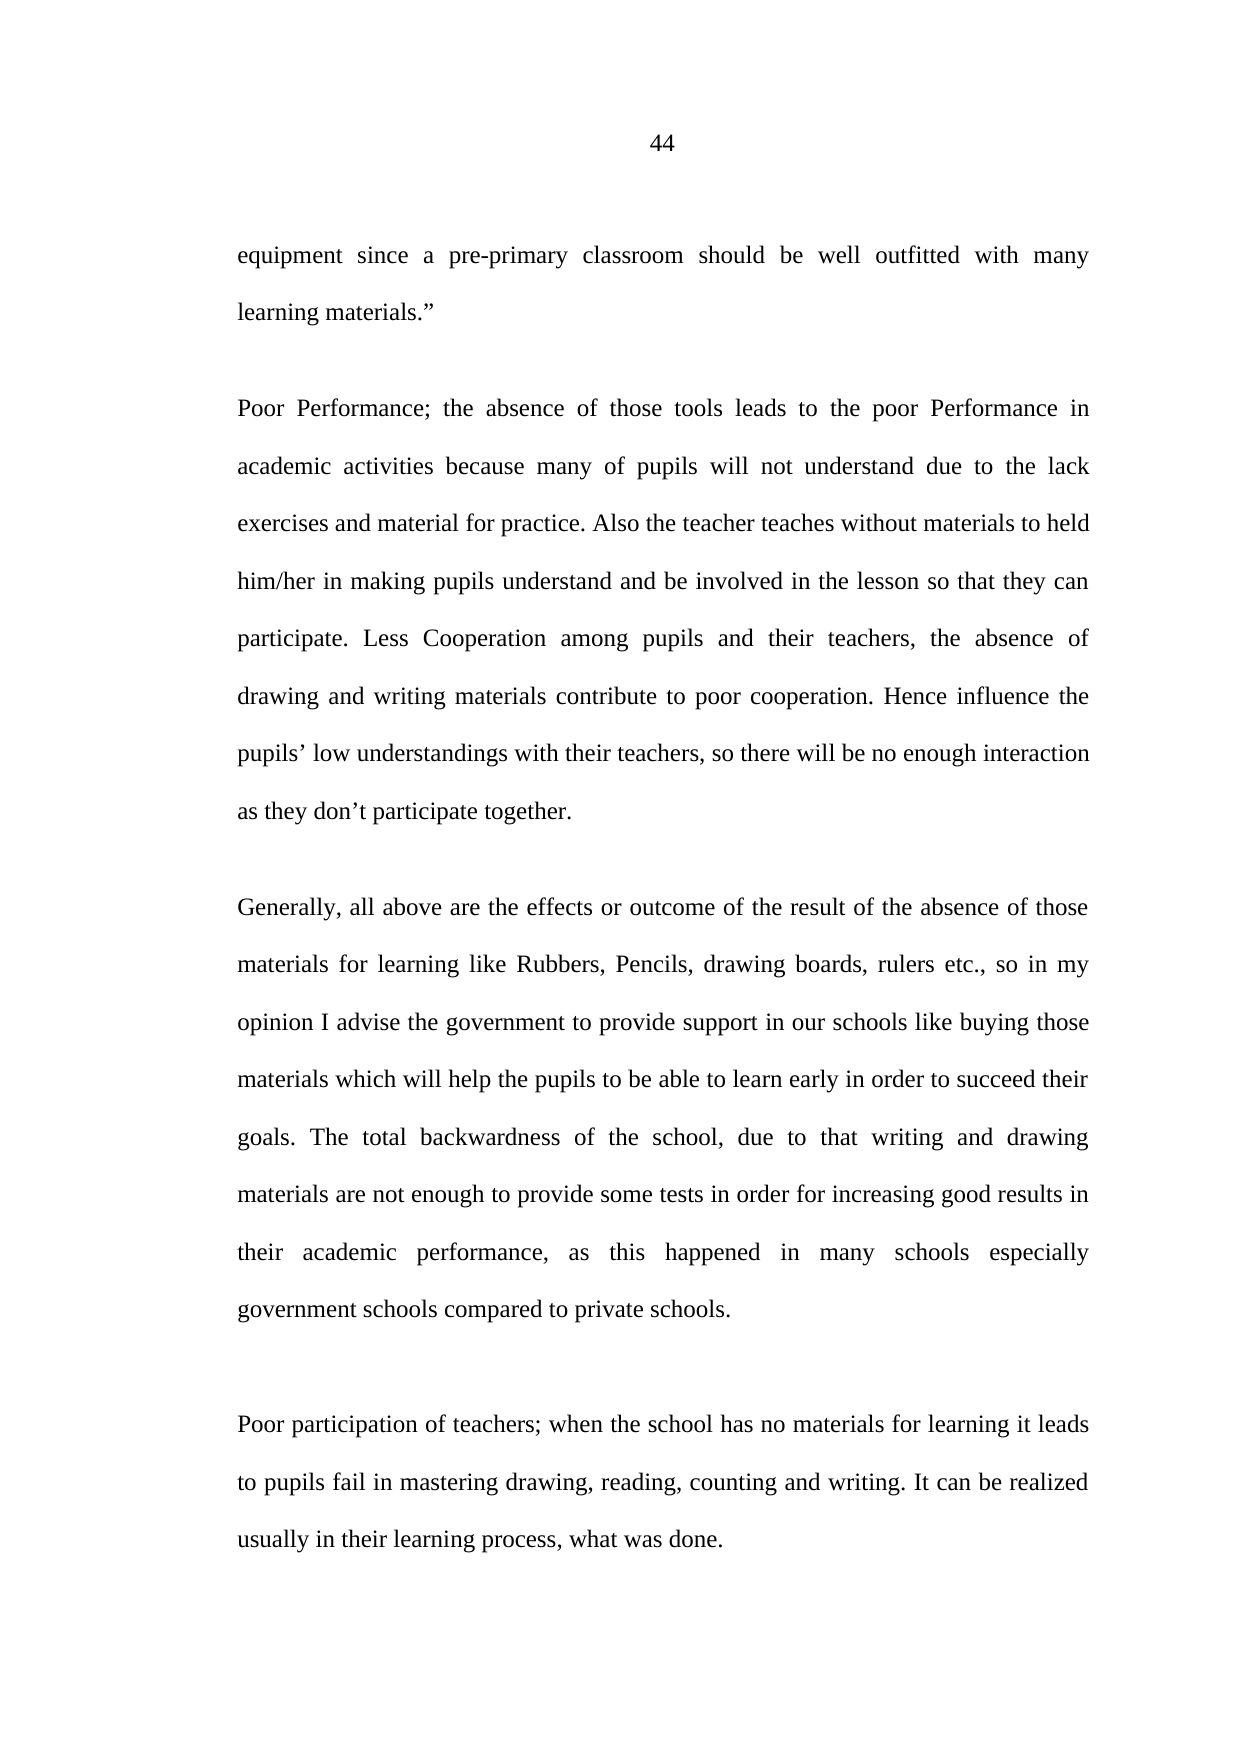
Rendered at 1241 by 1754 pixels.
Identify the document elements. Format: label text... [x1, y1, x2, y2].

text Poor participation of teachers; when the school has no materials for learning it leads to pupils fail in mastering drawing, reading, counting and writing. It can be realized usually in their learning process, what was done. [237, 1409, 1090, 1553]
text Generally, all above are the effects or outcome of the result of the absence of those materials for learning like Rubbers, Pencils, drawing boards, rulers etc., so in my opinion I advise the government to provide support in our schools like buying those materials which will help the pupils to be able to learn early in order to succeed their goals. The total backwardness of the school, due to that writing and drawing materials are not enough to provide some tests in order for increasing good results in their academic performance, as this happened in many schools especially government schools compared to private schools. [237, 892, 1090, 1323]
text Poor Performance; the absence of those tools leads to the poor Performance in academic activities because many of pupils will not understand due to the lack exercises and material for practice. Also the teacher teaches without materials to held him/her in making pupils understand and be involved in the lesson so that they can participate. Less Cooperation among pupils and their teachers, the absence of drawing and writing materials contribute to poor cooperation. Hence influence the pupils’ low understandings with their teachers, so there will be no enough interaction as they don’t participate together. [237, 393, 1090, 824]
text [237, 240, 1090, 326]
